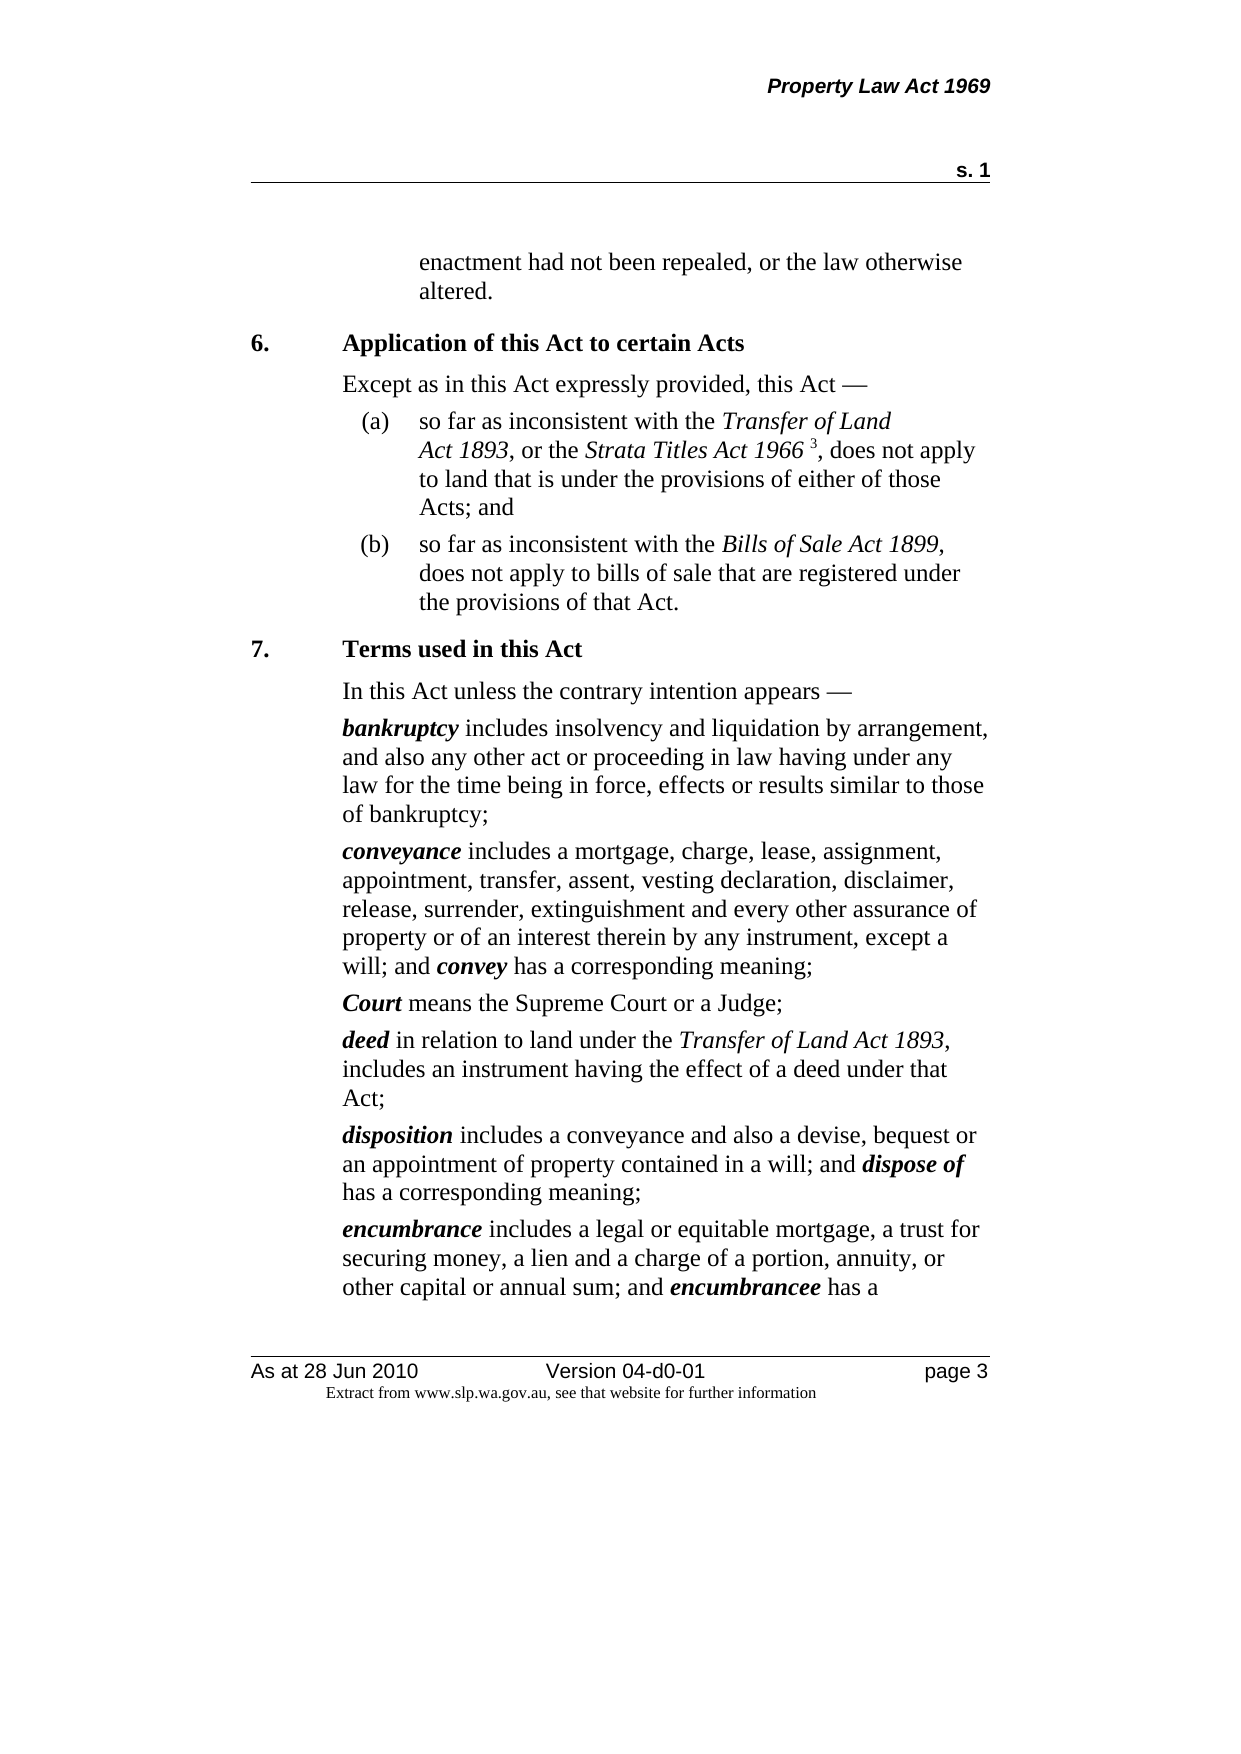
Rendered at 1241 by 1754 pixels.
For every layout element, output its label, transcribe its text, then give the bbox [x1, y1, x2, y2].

text (a) so far as inconsistent with the Transfer of Land Act 1893, or the Strata Titles Act 1966 3, does not apply to land that is under the provisions of either of those Acts; and [251, 406, 990, 521]
text Except as in this Act expressly provided, this Act — [251, 369, 990, 398]
text conveyance includes a mortgage, charge, lease, assignment, appointment, transfer, assent, vesting declaration, disclaimer, release, surrender, extinguishment and every other assurance of property or of an interest therein by any instrument, except a will; and convey has a corresponding meaning; [251, 836, 990, 980]
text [251, 247, 990, 305]
text Court means the Supreme Court or a Judge; [251, 988, 990, 1017]
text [251, 1214, 990, 1301]
text disposition includes a conveyance and also a devise, bequest or an appointment of property contained in a will; and dispose of has a corresponding meaning; [251, 1120, 990, 1206]
text deed in relation to land under the Transfer of Land Act 1893, includes an instrument having the effect of a deed under that Act; [251, 1025, 990, 1112]
subtitle 6. Application of this Act to certain Acts [251, 328, 990, 357]
text bankruptcy includes insolvency and liquidation by arrangement, and also any other act or proceeding in law having under any law for the time being in force, effects or results similar to those of bankruptcy; [251, 713, 990, 828]
text In this Act unless the contrary intention appears — [251, 676, 990, 704]
text (b) so far as inconsistent with the Bills of Sale Act 1899, does not apply to bills of sale that are registered under the provisions of that Act. [251, 529, 990, 616]
subtitle 7. Terms used in this Act [251, 634, 990, 663]
